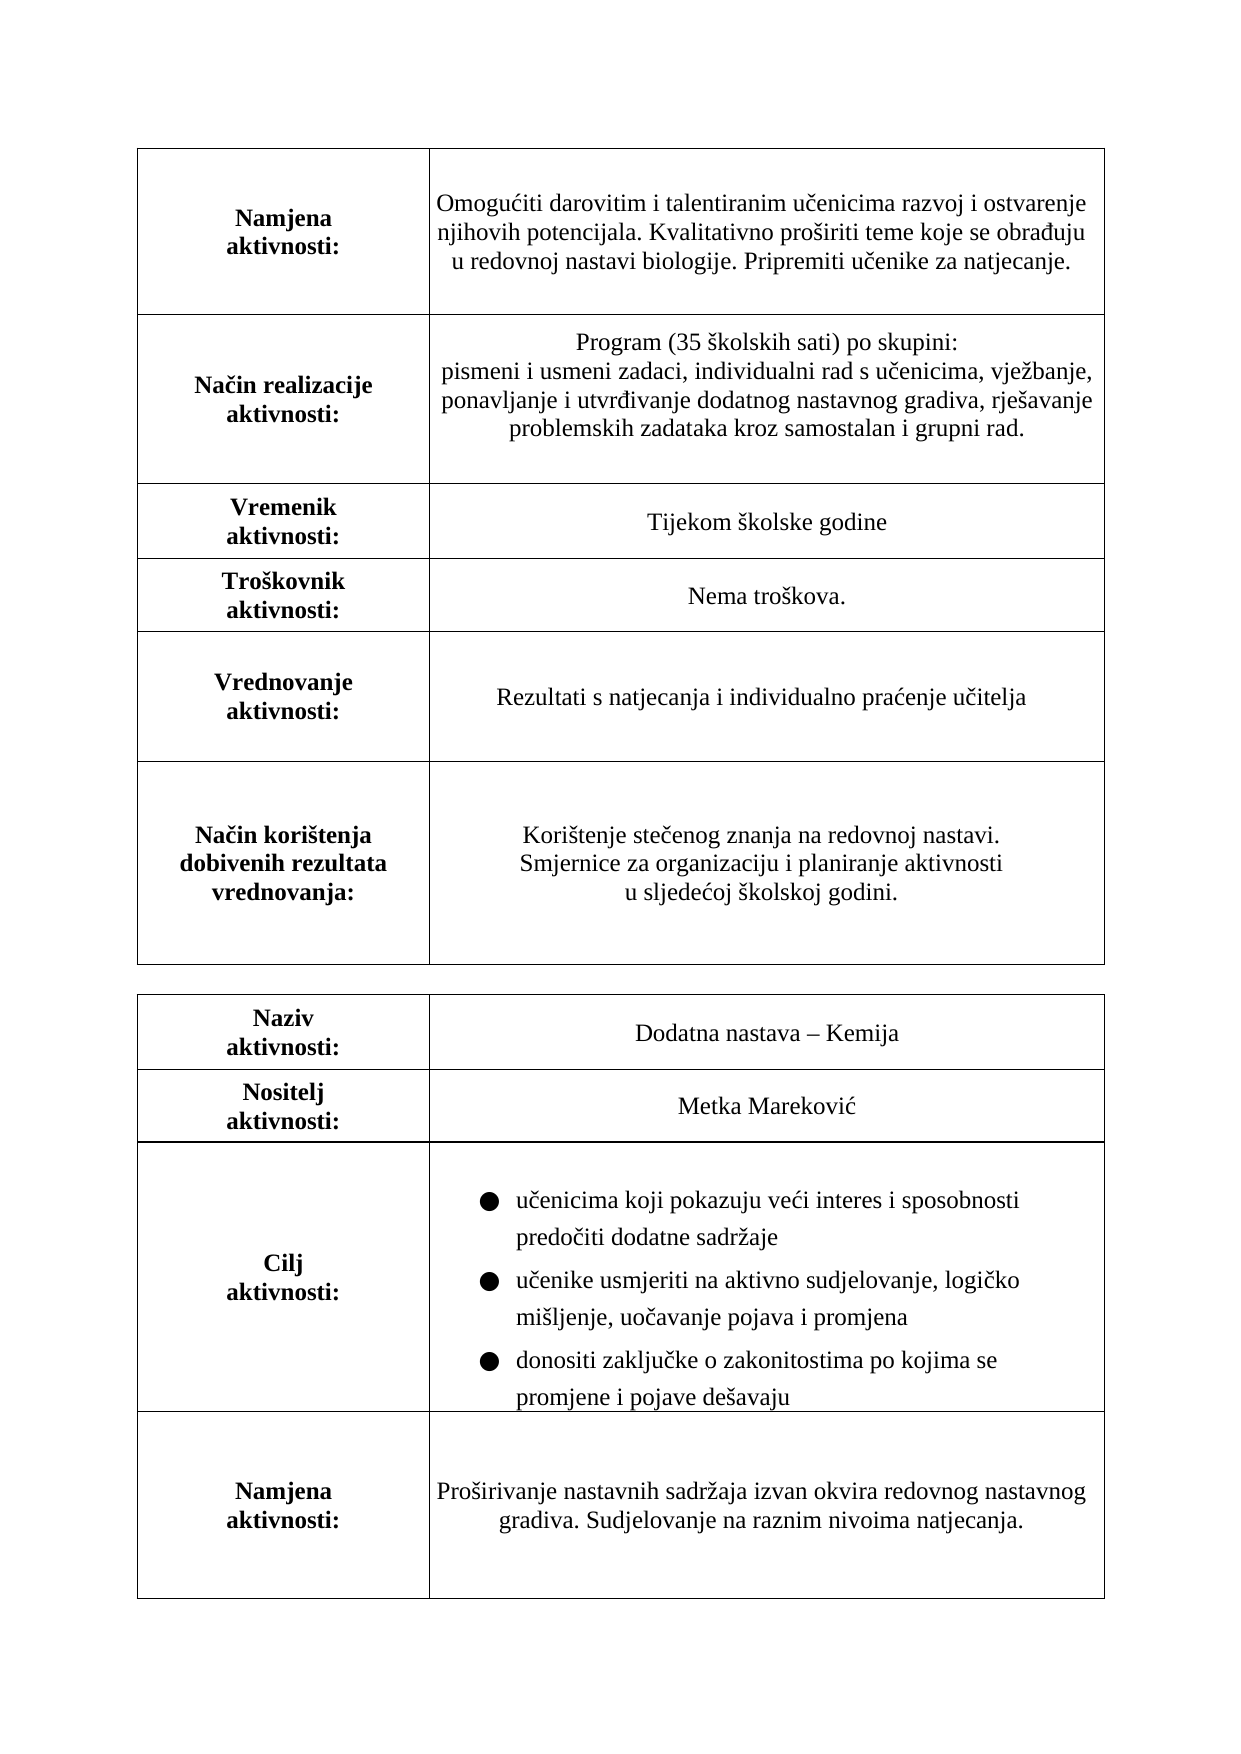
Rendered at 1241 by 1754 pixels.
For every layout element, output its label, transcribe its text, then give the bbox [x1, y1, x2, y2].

table_cell Način korištenja dobivenih rezultata vrednovanja: [138, 762, 429, 964]
table_header Naziv aktivnosti: [138, 995, 429, 1069]
table_cell Namjena aktivnosti: [138, 149, 429, 314]
table_cell Metka Mareković [430, 1070, 1104, 1141]
table_cell Cilj aktivnosti: [138, 1143, 429, 1411]
table_cell Omogućiti darovitim i talentiranim učenicima razvoj i ostvarenje njihovih potencijala. Kvalitativno proširiti teme koje se obrađuju u redovnoj nastavi biologije. Pripremiti učenike za natjecanje. [430, 149, 1104, 314]
table_cell Vrednovanje aktivnosti: [138, 632, 429, 761]
table_cell Tijekom školske godine [430, 484, 1104, 558]
table_cell Program (35 školskih sati) po skupini: pismeni i usmeni zadaci, individualni rad s učenicima, vježbanje, ponavljanje i utvrđivanje dodatnog nastavnog gradiva, rješavanje problemskih zadataka kroz samostalan i grupni rad. [430, 315, 1104, 483]
table_header Dodatna nastava – Kemija [430, 995, 1104, 1069]
table_cell Troškovnik aktivnosti: [138, 559, 429, 631]
table_cell Nositelj aktivnosti: [138, 1070, 429, 1141]
table_cell Način realizacije aktivnosti: [138, 315, 429, 483]
table_cell Korištenje stečenog znanja na redovnoj nastavi. Smjernice za organizaciju i planiranje aktivnosti u sljedećoj školskoj godini. [430, 762, 1104, 964]
table_cell Nema troškova. [430, 559, 1104, 631]
table_cell Vremenik aktivnosti: [138, 484, 429, 558]
table_cell Rezultati s natjecanja i individualno praćenje učitelja [430, 632, 1104, 761]
table_cell Proširivanje nastavnih sadržaja izvan okvira redovnog nastavnog gradiva. Sudjelovanje na raznim nivoima natjecanja. [430, 1412, 1104, 1598]
table_cell Namjena aktivnosti: [138, 1412, 429, 1598]
table_cell učenicima koji pokazuju veći interes i sposobnosti predočiti dodatne sadržaje učenike usmjeriti na aktivno sudjelovanje, logičko mišljenje, uočavanje pojava i promjena donositi zaključke o zakonitostima po kojima se promjene i pojave dešavaju [430, 1143, 1104, 1411]
